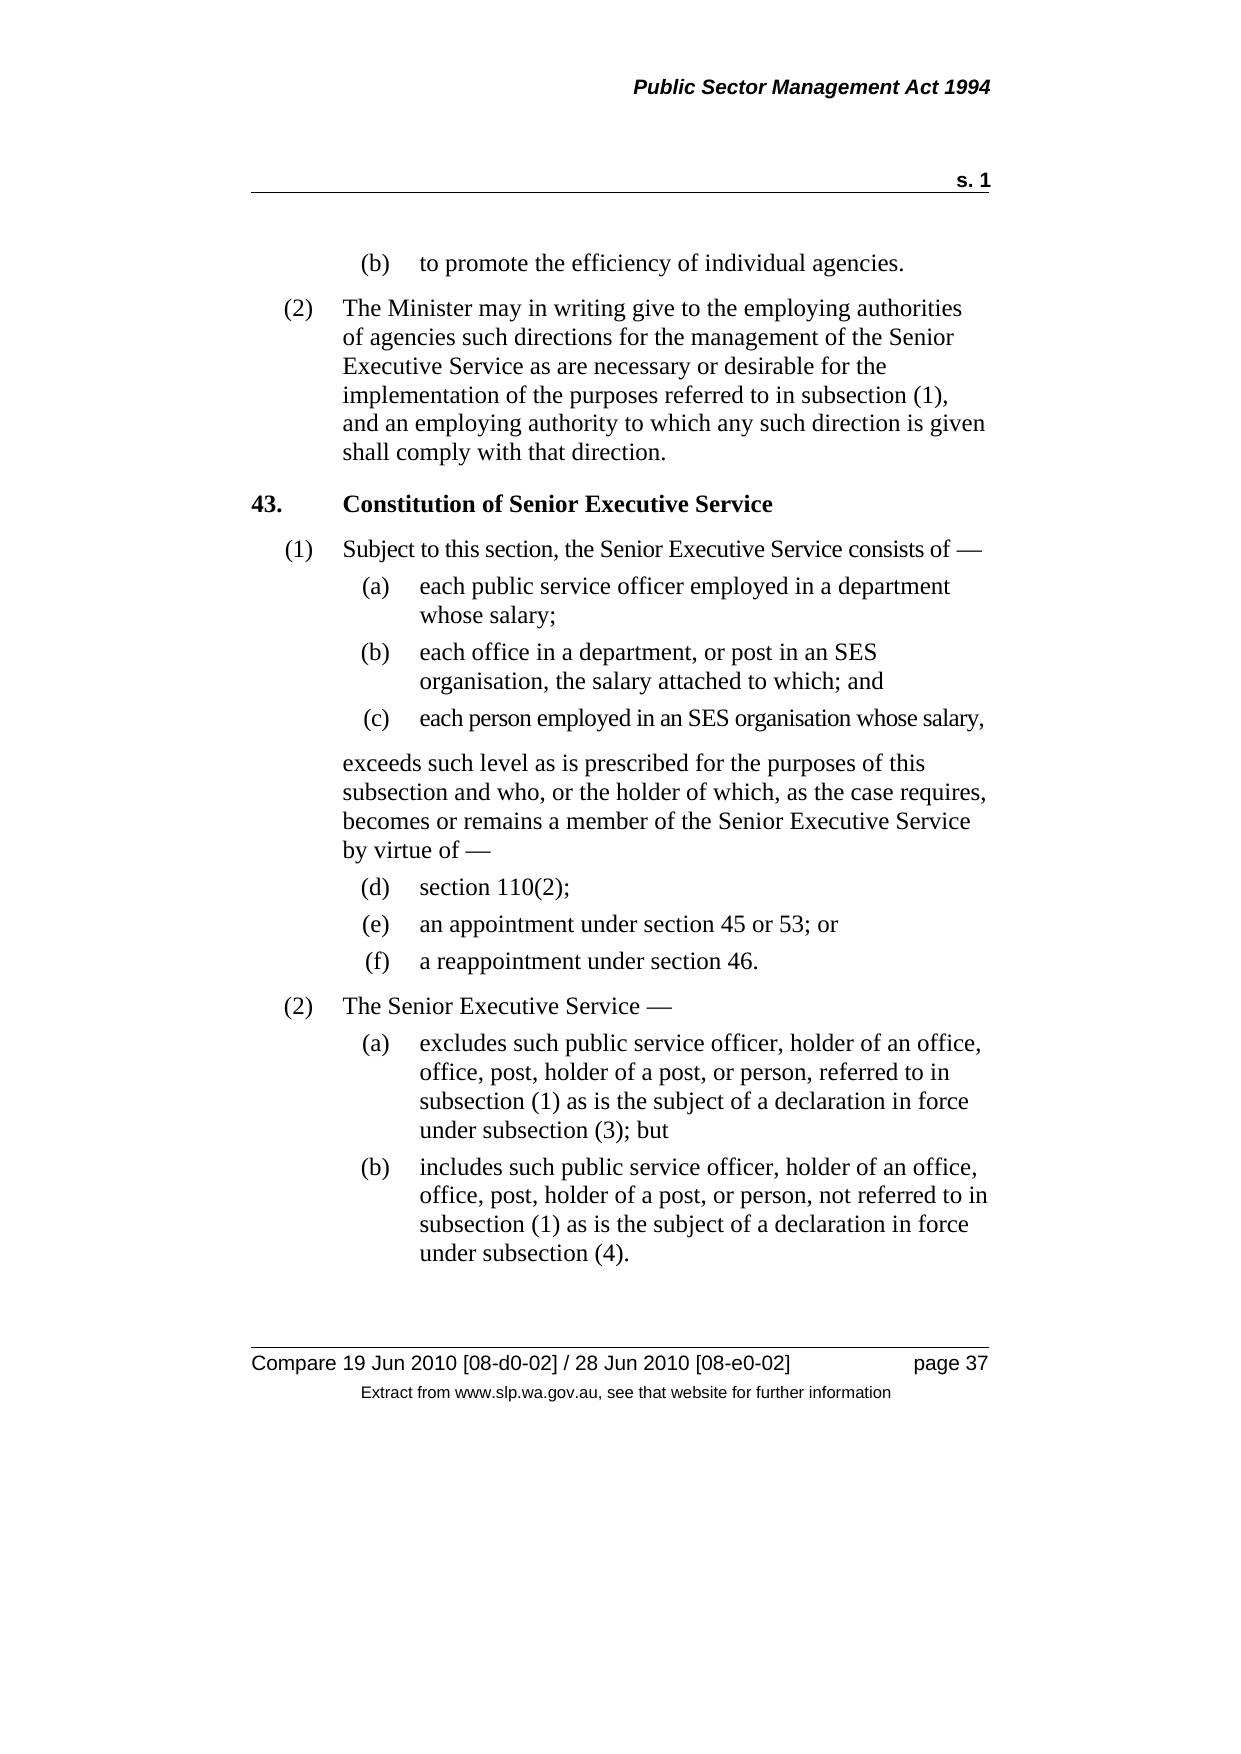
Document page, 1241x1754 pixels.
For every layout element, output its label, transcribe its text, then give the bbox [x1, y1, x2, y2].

text (f) a reappointment under section 46. [251, 946, 989, 975]
text (2) The Minister may in writing give to the employing authorities of agencies such directions for the management of the Senior Executive Service as are necessary or desirable for the implementation of the purposes referred to in subsection (1), and an employing authority to which any such direction is given shall comply with that direction. [251, 293, 989, 466]
text (b) each office in a department, or post in an SES organisation, the salary attached to which; and [251, 637, 989, 695]
text (d) section 110(2); [251, 872, 989, 901]
text (1) Subject to this section, the Senior Executive Service consists of — [251, 534, 989, 563]
subtitle 43. Constitution of Senior Executive Service [251, 489, 989, 518]
text (b) includes such public service officer, holder of an office, office, post, holder of a post, or person, not referred to in subsection (1) as is the subject of a declaration in force under subsection (4). [251, 1152, 989, 1267]
text (e) an appointment under section 45 or 53; or [251, 909, 989, 938]
text (2) The Senior Executive Service — [251, 991, 989, 1020]
text exceeds such level as is prescribed for the purposes of this subsection and who, or the holder of which, as the case requires, becomes or remains a member of the Senior Executive Service by virtue of — [251, 748, 989, 863]
text (a) excludes such public service officer, holder of an office, office, post, holder of a post, or person, referred to in subsection (1) as is the subject of a declaration in force under subsection (3); but [251, 1028, 989, 1143]
text (c) each person employed in an SES organisation whose salary, [251, 703, 989, 732]
text (a) each public service officer employed in a department whose salary; [251, 571, 989, 629]
text (b) to promote the efficiency of individual agencies. [251, 248, 989, 277]
